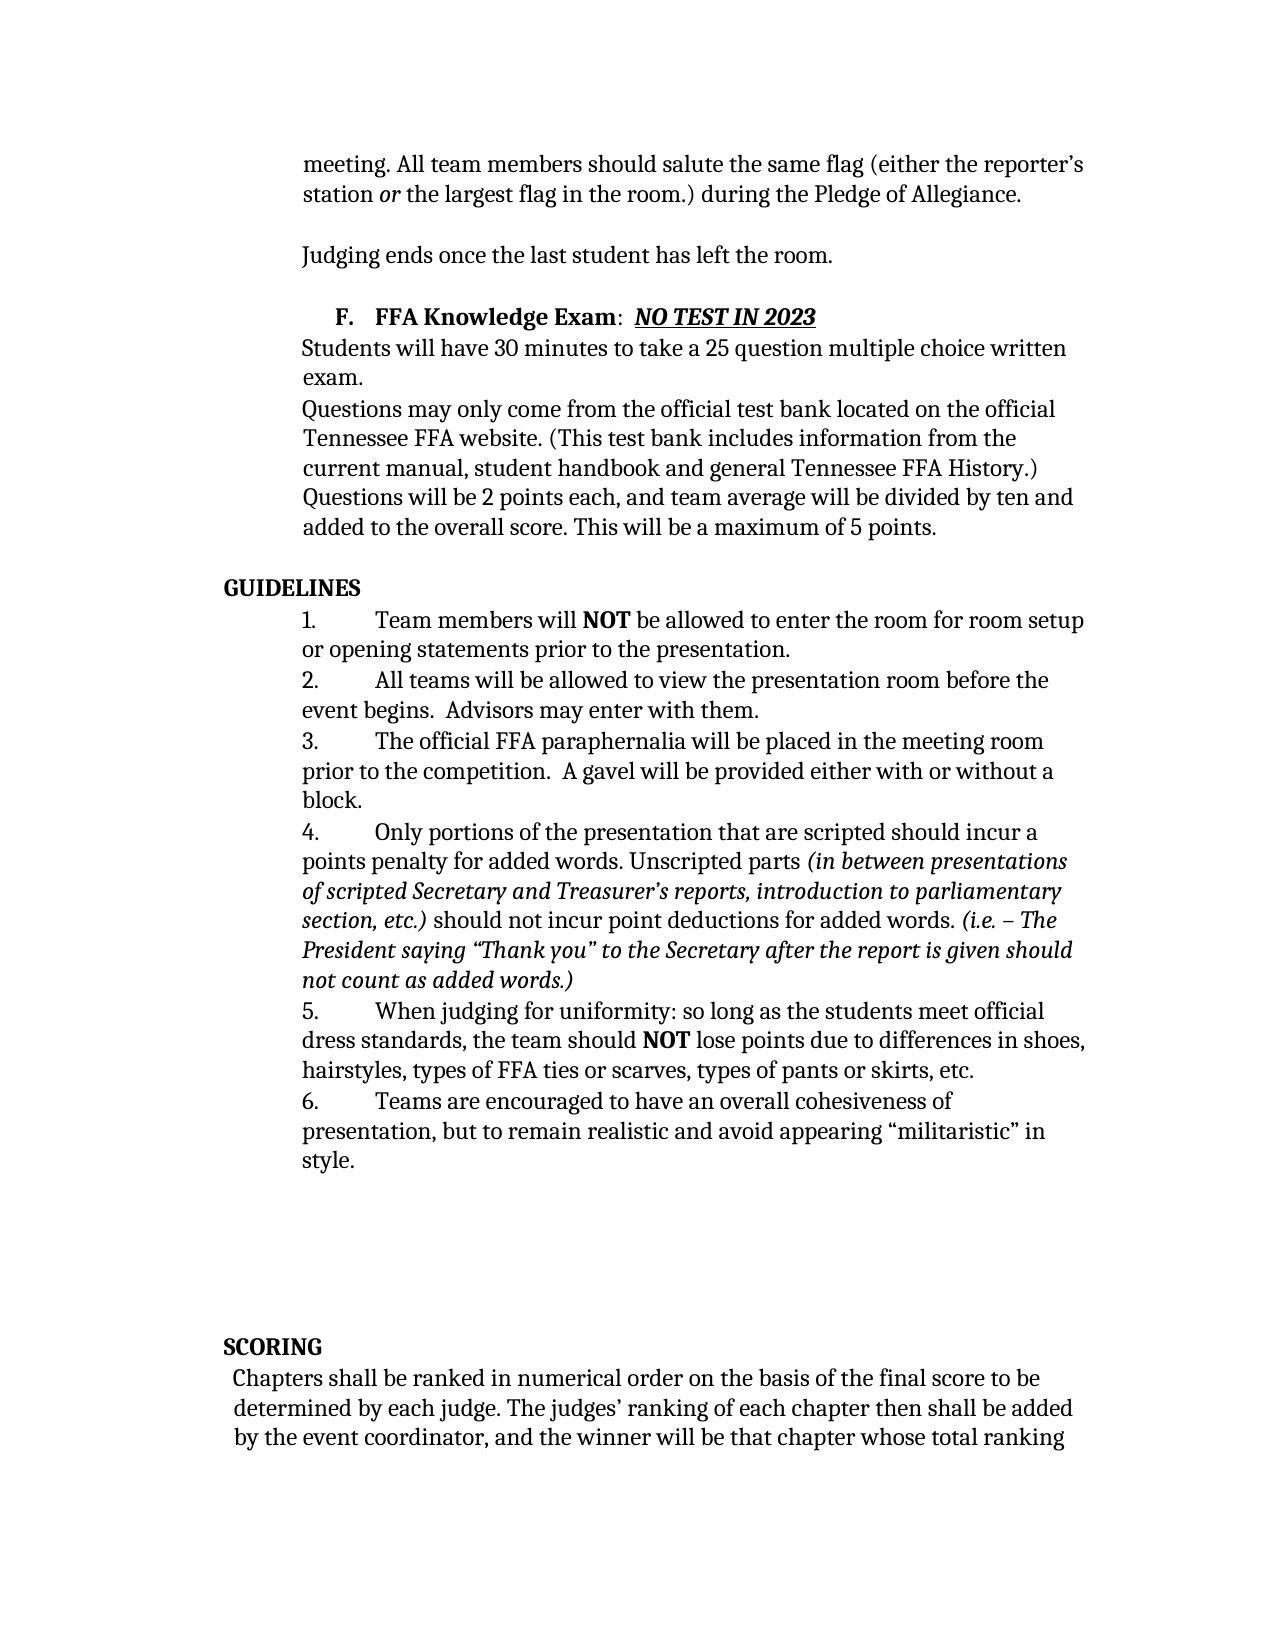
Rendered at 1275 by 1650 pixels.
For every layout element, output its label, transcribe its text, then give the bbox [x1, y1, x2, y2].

list The official FFA paraphernalia will be placed in the meeting room prior to the competition. A gavel will be provided either with or without a block. [302, 727, 1086, 815]
list Team members will NOT be allowed to enter the room for room setup or opening statements prior to the presentation. [302, 606, 1086, 664]
text GUIDELINES [223, 574, 1125, 603]
list All teams will be allowed to view the presentation room before the event begins. Advisors may enter with them. [302, 666, 1086, 725]
list Only portions of the presentation that are scripted should incur a points penalty for added words. Unscripted parts (in between presentations of scripted Secretary and Treasurer’s reports, introduction to parliamentary section, etc.) should not incur point deductions for added words. (i.e. – The President saying “Thank you” to the Secretary after the report is given should not count as added words.) [302, 818, 1086, 994]
list When judging for uniformity: so long as the students meet official dress standards, the team should NOT lose points due to differences in shoes, hairstyles, types of FFA ties or scarves, types of pants or skirts, etc. [302, 997, 1086, 1085]
list FFA Knowledge Exam: NO TEST IN 2023 [335, 302, 1125, 331]
list Teams are encouraged to have an overall cohesiveness of presentation, but to remain realistic and avoid appearing “militaristic” in style. [302, 1087, 1086, 1175]
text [233, 1364, 1086, 1452]
text Students will have 30 minutes to take a 25 question multiple choice written exam. [302, 334, 1086, 392]
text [302, 150, 1086, 208]
text Questions may only come from the official test bank located on the official Tennessee FFA website. (This test bank includes information from the current manual, student handbook and general Tennessee FFA History.) Questions will be 2 points each, and team average will be divided by ten and added to the overall score. This will be a maximum of 5 points. [302, 394, 1086, 542]
text Judging ends once the last student has left the room. [302, 241, 1086, 270]
text SCORING [223, 1333, 1125, 1362]
